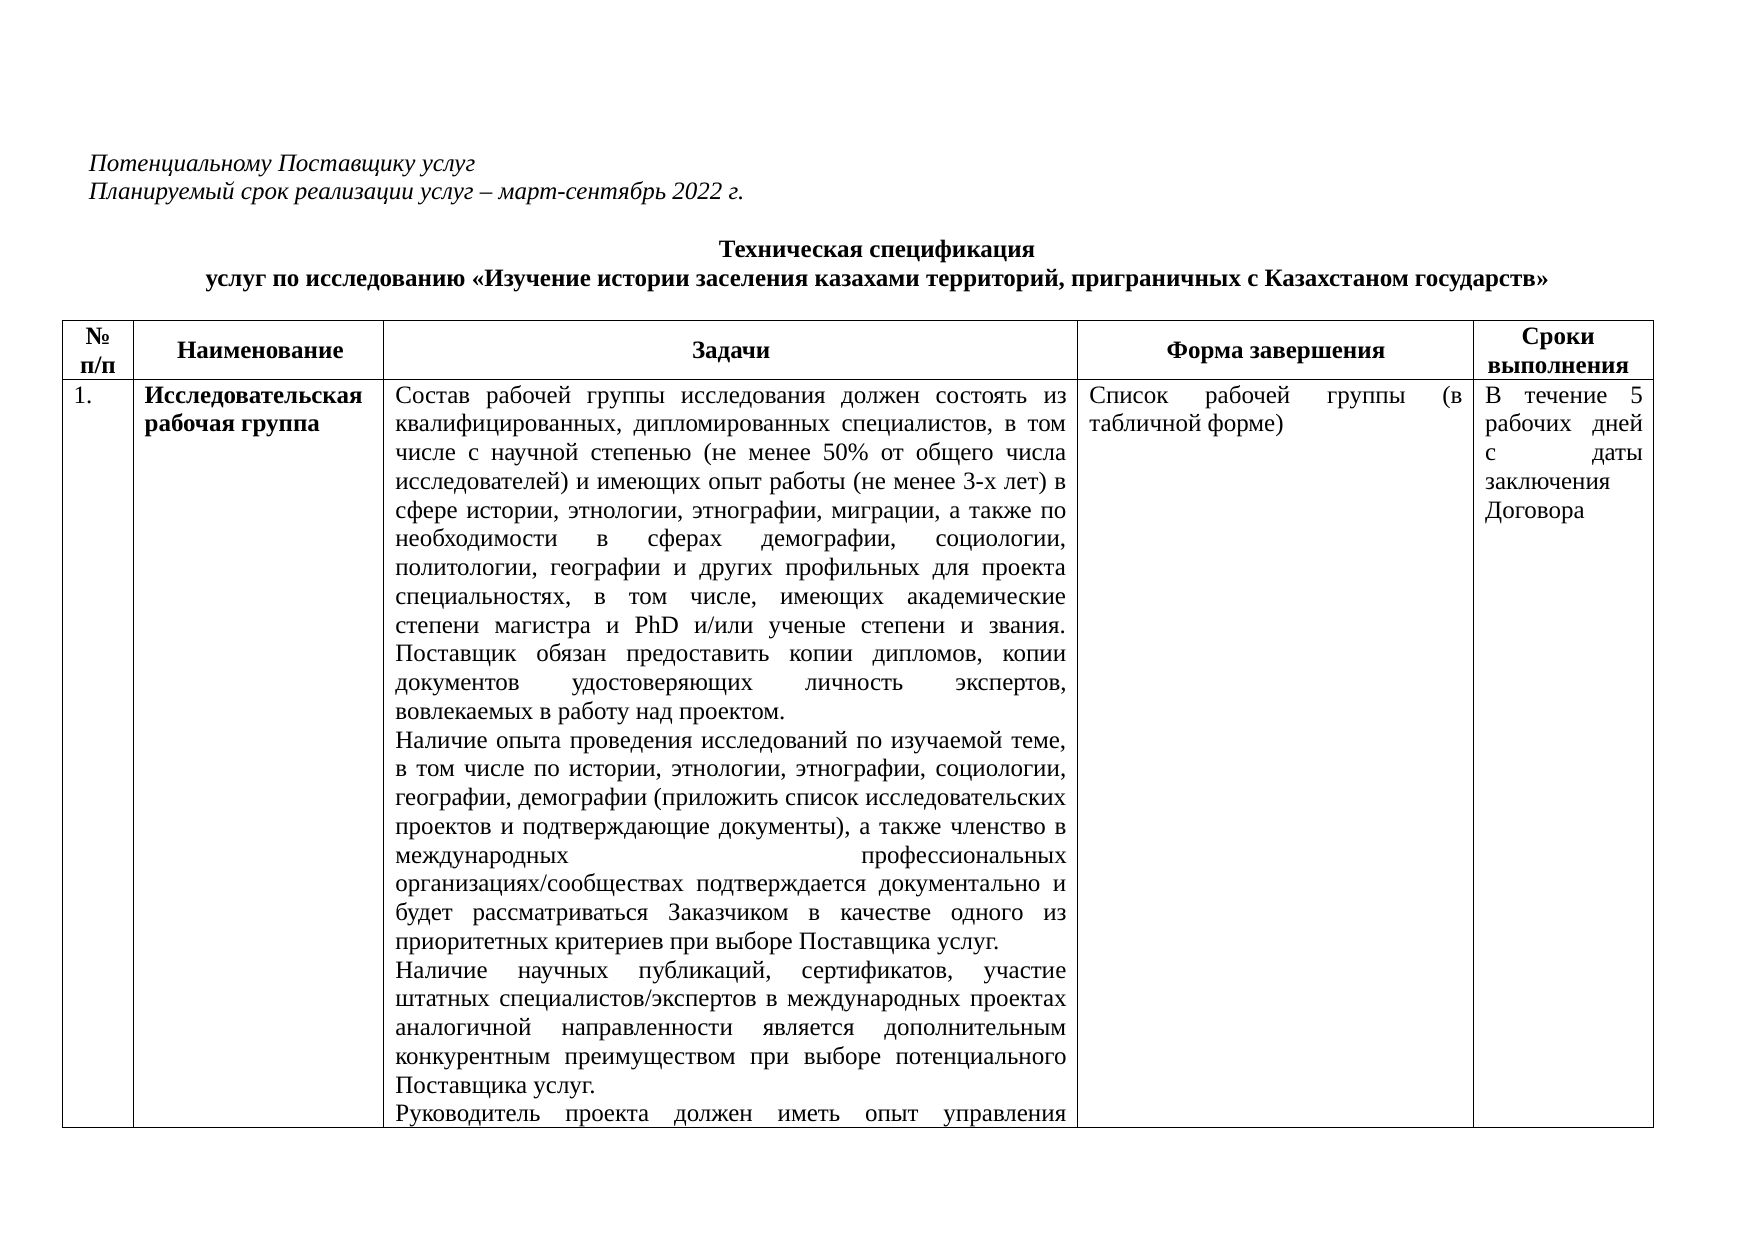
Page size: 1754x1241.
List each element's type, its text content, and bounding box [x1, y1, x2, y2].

table_header Наименование [134, 321, 383, 379]
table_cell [1474, 380, 1653, 1127]
text Планируемый срок реализации услуг – март-сентябрь 2022 г. [89, 176, 1665, 205]
table_header Задачи [384, 321, 1077, 379]
table_header Сроки выполнения [1474, 321, 1653, 379]
table_header № п/п [63, 321, 133, 379]
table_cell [384, 380, 1077, 1127]
table_header Форма завершения [1078, 321, 1473, 379]
text услуг по исследованию «Изучение истории заселения казахами территорий, приграничных с Казахстаном государств» [89, 263, 1665, 291]
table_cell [1078, 380, 1473, 1127]
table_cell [134, 380, 383, 1127]
text Потенциальному Поставщику услуг [89, 148, 1665, 176]
table_cell 1. [63, 380, 133, 1127]
text Техническая спецификация [89, 234, 1665, 263]
